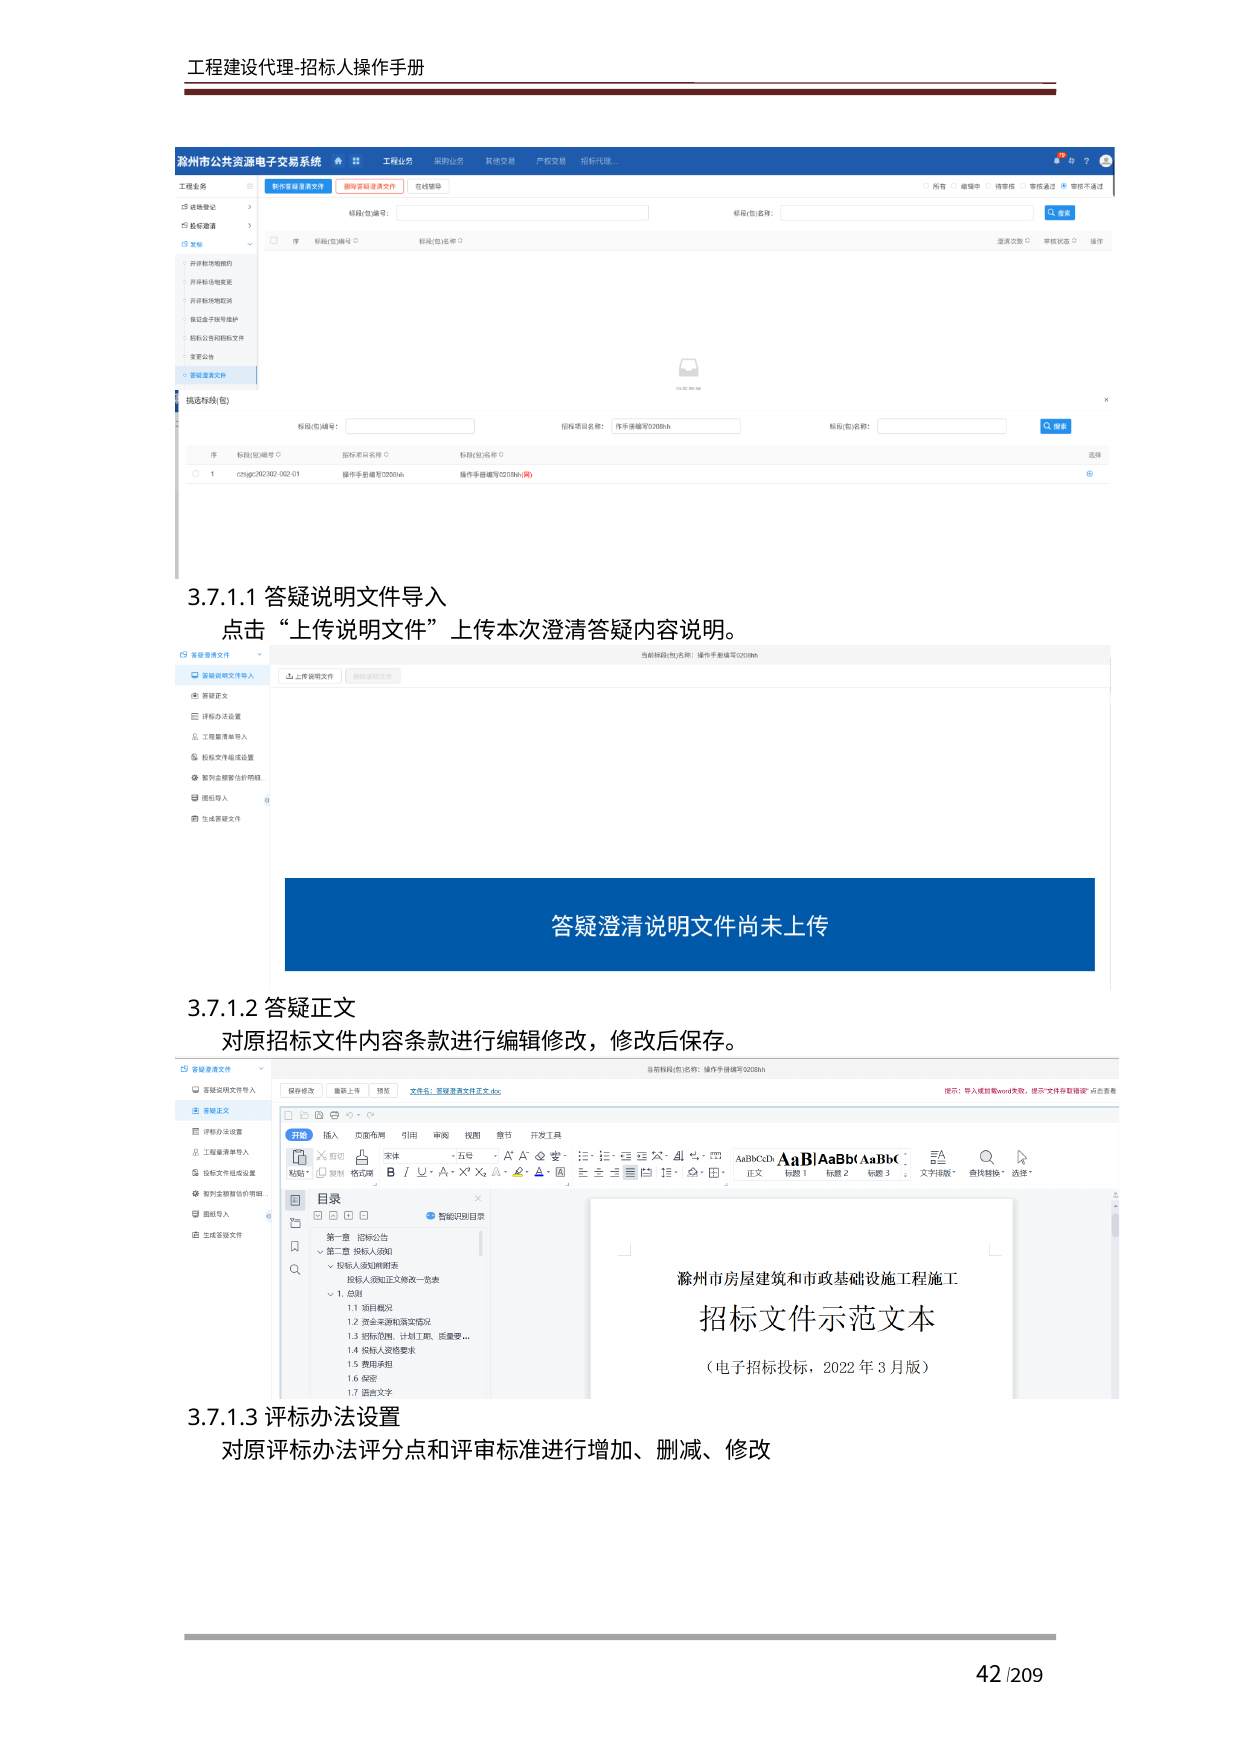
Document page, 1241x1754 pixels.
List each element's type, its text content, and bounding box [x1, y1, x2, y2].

picture [175, 1056, 1120, 1399]
text 点击“上传说明文件”上传本次澄清答疑内容说明。 [175, 612, 1109, 645]
subtitle 3.7.1.3 评标办法设置 [187, 1399, 1109, 1432]
picture [175, 147, 1116, 579]
subtitle 3.7.1.1 答疑说明文件导入 [187, 579, 1109, 612]
subtitle 3.7.1.2 答疑正文 [187, 990, 1109, 1023]
text 对原招标文件内容条款进行编辑修改，修改后保存。 [175, 1023, 1109, 1056]
text 对原评标办法评分点和评审标准进行增加、删减、修改 [175, 1432, 1109, 1465]
picture [175, 645, 1111, 990]
